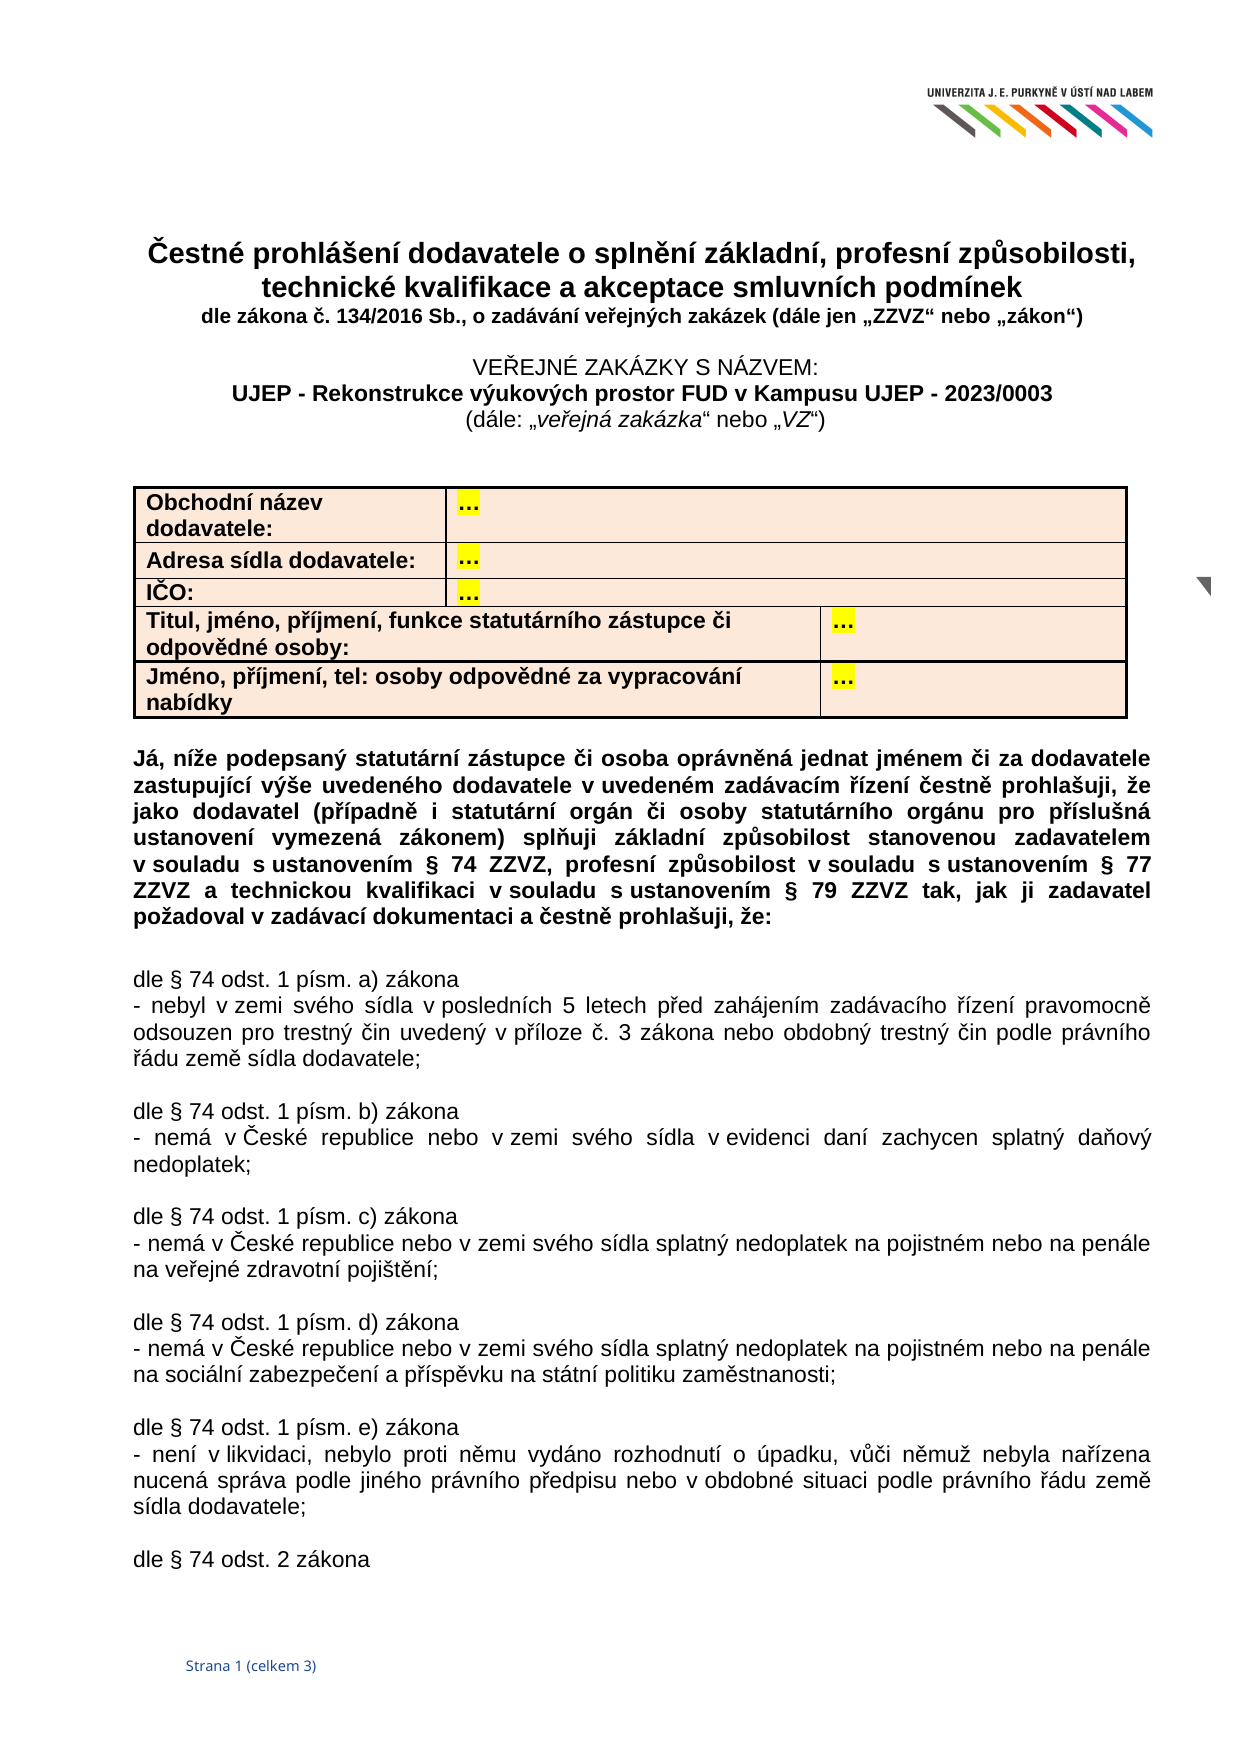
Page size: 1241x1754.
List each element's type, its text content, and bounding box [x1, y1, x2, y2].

text - není v likvidaci, nebylo proti němu vydáno rozhodnutí o úpadku, vůči němuž nebyla nařízena nucená správa podle jiného právního předpisu nebo v obdobné situaci podle právního řádu země sídla dodavatele; [133, 1441, 1152, 1519]
text dle § 74 odst. 1 písm. b) zákona [133, 1098, 1152, 1124]
table_cell Adresa sídla dodavatele: [136, 543, 445, 578]
text dle § 74 odst. 1 písm. e) zákona [133, 1414, 1152, 1441]
picture [0, 0, 1241, 1754]
table_cell … [447, 543, 1125, 578]
table_cell Titul, jméno, příjmení, funkce statutárního zástupce či odpovědné osoby: [136, 607, 820, 660]
table_cell … [480, 579, 1125, 606]
text VEŘEJNÉ ZAKÁZKY S NÁZVEM: [133, 354, 1152, 380]
text dle § 74 odst. 1 písm. d) zákona [133, 1309, 1152, 1335]
text dle § 74 odst. 1 písm. a) zákona [133, 966, 1152, 992]
text Čestné prohlášení dodavatele o splnění základní, profesní způsobilosti, technické kvalifikace a akceptace smluvních podmínek [133, 236, 1152, 303]
table_cell Jméno, příjmení, tel: osoby odpovědné za vypracování nabídky [136, 663, 820, 716]
text - nemá v České republice nebo v zemi svého sídla splatný nedoplatek na pojistném nebo na penále na veřejné zdravotní pojištění; [133, 1230, 1152, 1282]
text (dále: „veřejná zakázka“ nebo „VZ“) [133, 406, 1152, 433]
table_cell … [821, 607, 1125, 660]
text - nebyl v zemi svého sídla v posledních 5 letech před zahájením zadávacího řízení pravomocně odsouzen pro trestný čin uvedený v příloze č. 3 zákona nebo obdobný trestný čin podle právního řádu země sídla dodavatele; [133, 992, 1152, 1072]
text Já, níže podepsaný statutární zástupce či osoba oprávněná jednat jménem či za dodavatele zastupující výše uvedeného dodavatele v uvedeném zadávacím řízení čestně prohlašuji, že jako dodavatel (případně i statutární orgán či osoby statutárního orgánu pro příslušná ustanovení vymezená zákonem) splňuji základní způsobilost stanovenou zadavatelem v souladu s ustanovením § 74 ZZVZ, profesní způsobilost v souladu s ustanovením § 77 ZZVZ a technickou kvalifikaci v souladu s ustanovením § 79 ZZVZ tak, jak ji zadavatel požadoval v zadávací dokumentaci a čestně prohlašuji, že: [133, 745, 1152, 930]
text dle § 74 odst. 1 písm. c) zákona [133, 1203, 1152, 1230]
text dle zákona č. 134/2016 Sb., o zadávání veřejných zakázek (dále jen „ZZVZ“ nebo „zákon“) [133, 303, 1152, 327]
text UJEP - Rekonstrukce výukových prostor FUD v Kampusu UJEP - 2023/0003 [133, 380, 1152, 406]
table_header Obchodní název dodavatele: [136, 489, 445, 541]
text dle § 74 odst. 2 zákona [133, 1546, 1152, 1572]
text - nemá v České republice nebo v zemi svého sídla v evidenci daní zachycen splatný daňový nedoplatek; [133, 1124, 1152, 1177]
table_header … [447, 489, 1125, 541]
text - nemá v České republice nebo v zemi svého sídla splatný nedoplatek na pojistném nebo na penále na sociální zabezpečení a příspěvku na státní politiku zaměstnanosti; [133, 1335, 1152, 1388]
table_cell … [821, 663, 1125, 716]
table_cell IČO: [136, 579, 445, 606]
